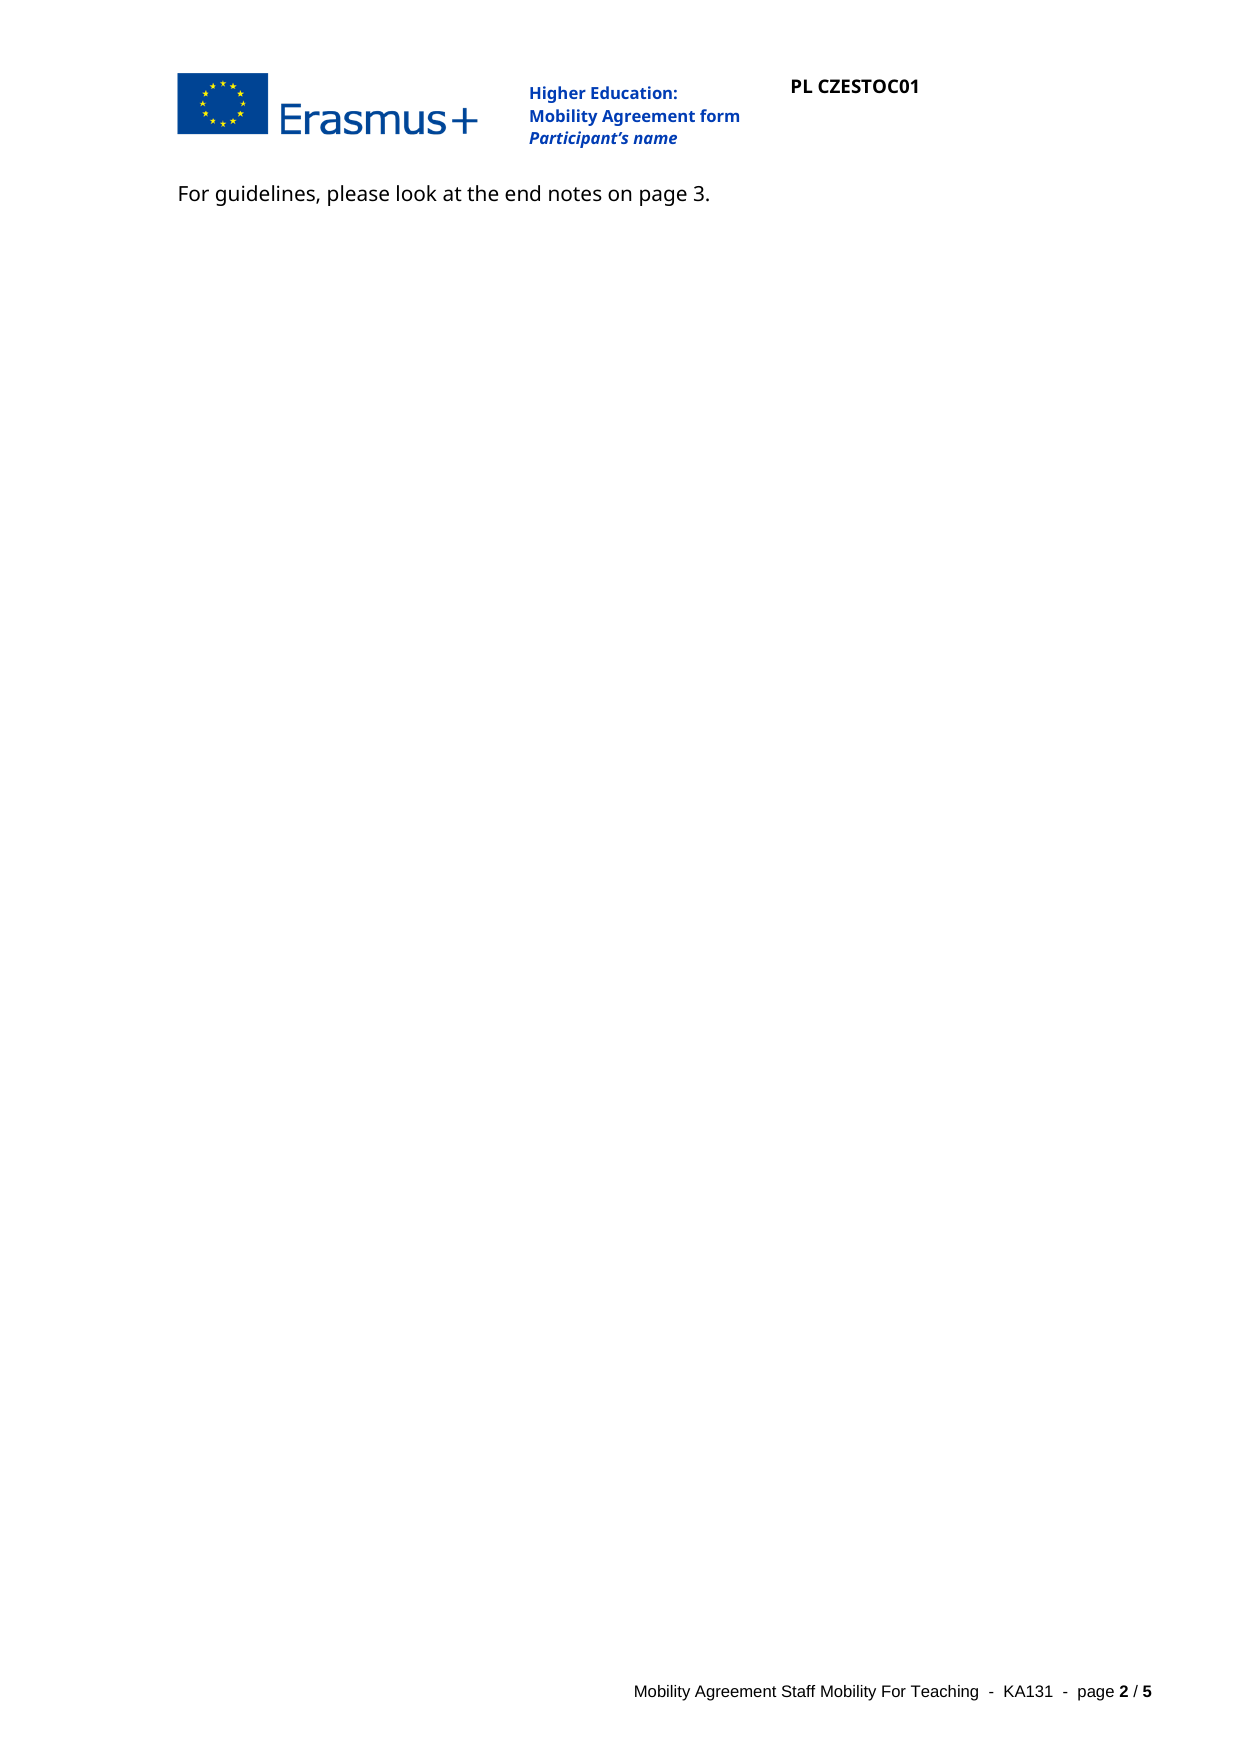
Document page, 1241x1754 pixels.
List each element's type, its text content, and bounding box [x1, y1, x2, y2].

subtitle For guidelines, please look at the end notes on page 3. [177, 179, 1092, 207]
picture [177, 73, 478, 135]
